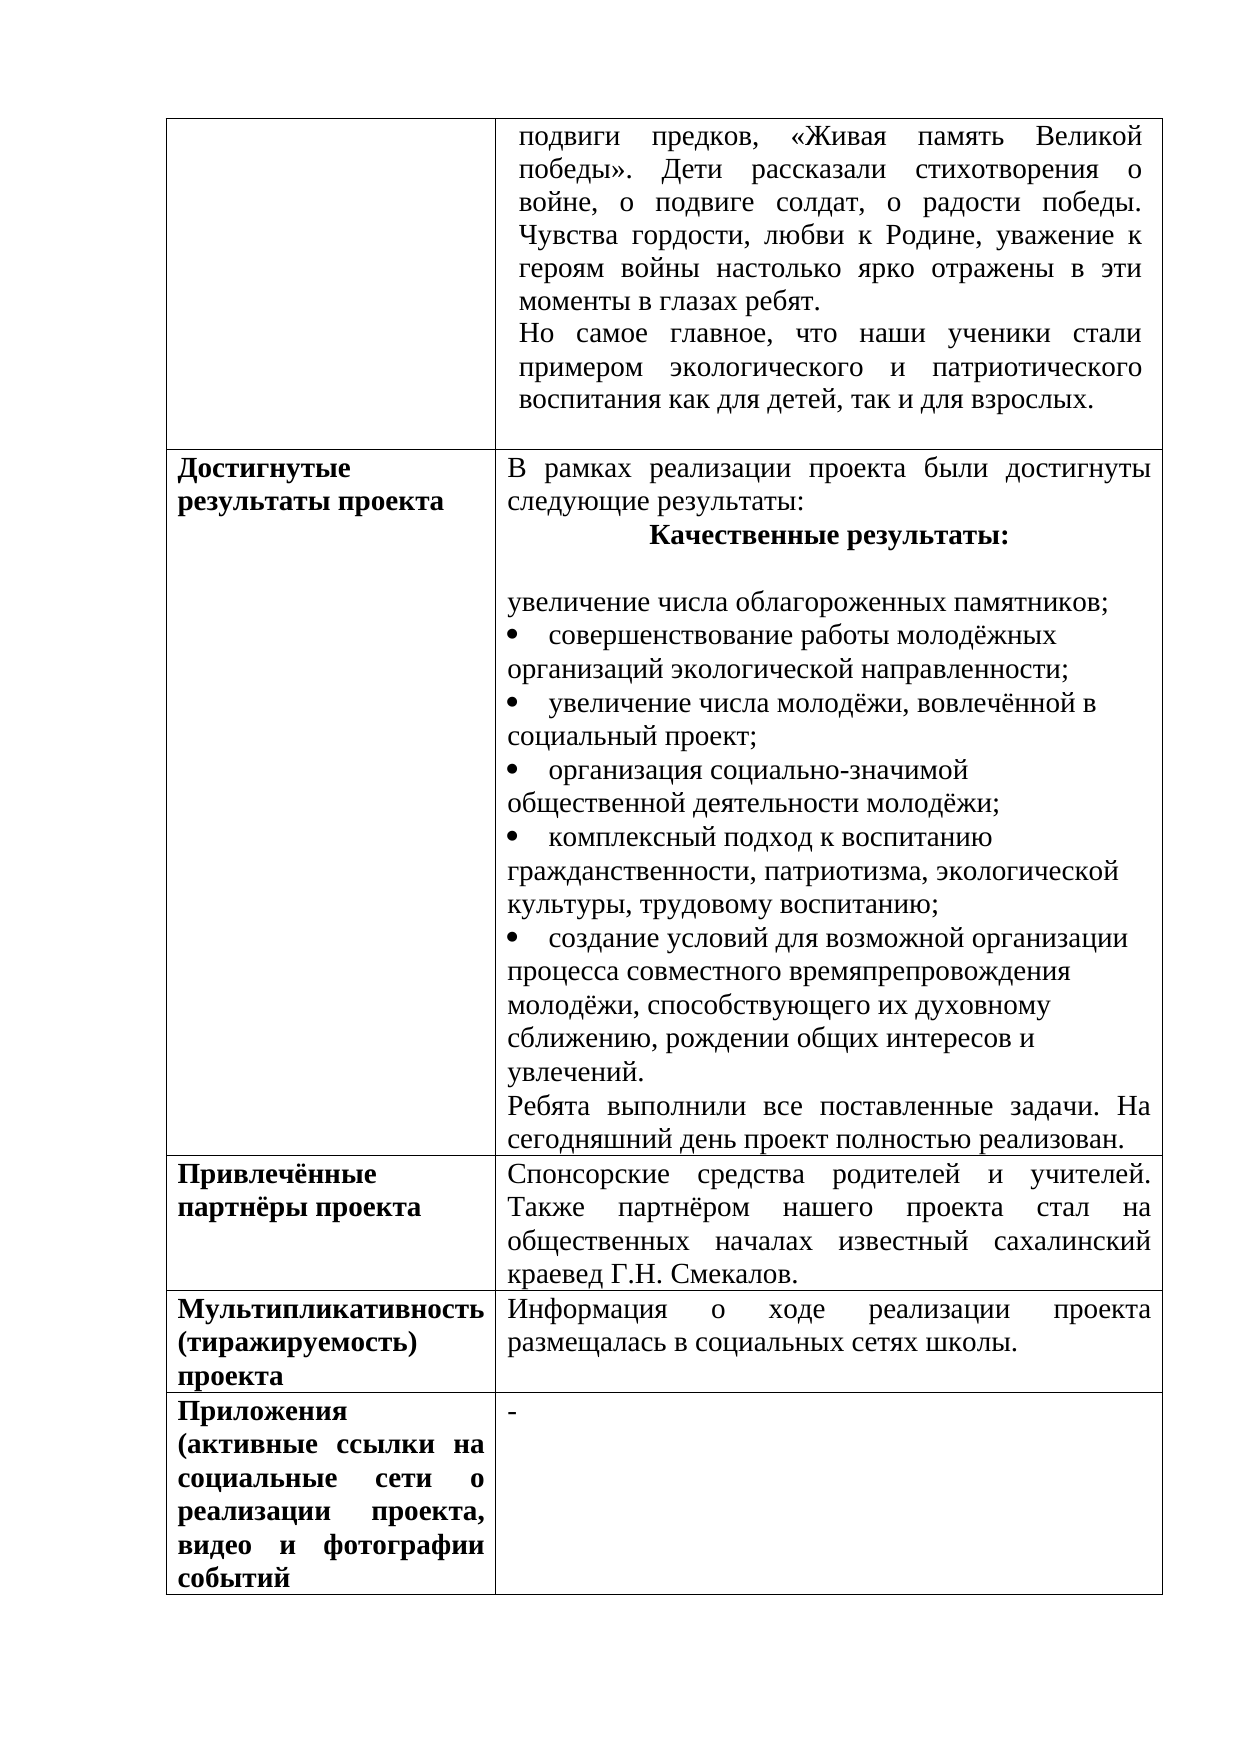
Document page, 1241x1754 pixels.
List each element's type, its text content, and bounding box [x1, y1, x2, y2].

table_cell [167, 119, 495, 449]
table_cell Достигнутые результаты проекта [167, 450, 495, 1155]
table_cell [496, 119, 1162, 449]
table_cell - [496, 1393, 1162, 1594]
table_cell Приложения (активные ссылки на социальные сети о реализации проекта, видео и фотографии событий [167, 1393, 495, 1594]
table_cell Мультипликативность (тиражируемость) проекта [167, 1291, 495, 1392]
table_cell В рамках реализации проекта были достигнуты следующие результаты: Качественные результаты: увеличение числа облагороженных памятников;  совершенствование работы молодёжных организаций экологической направленности;  увеличение числа молодёжи, вовлечённой в социальный проект;  организация социально-значимой общественной деятельности молодёжи;  комплексный подход к воспитанию гражданственности, патриотизма, экологической культуры, трудовому воспитанию;  создание условий для возможной организации процесса совместного времяпрепровождения молодёжи, способствующего их духовному сближению, рождении общих интересов и увлечений. Ребята выполнили все поставленные задачи. На сегодняшний день проект полностью реализован. [496, 450, 1162, 1155]
table_cell Информация о ходе реализации проекта размещалась в социальных сетях школы. [496, 1291, 1162, 1392]
table_cell Привлечённые партнёры проекта [167, 1156, 495, 1290]
table_cell Спонсорские средства родителей и учителей. Также партнёром нашего проекта стал на общественных началах известный сахалинский краевед Г.Н. Смекалов. [496, 1156, 1162, 1290]
